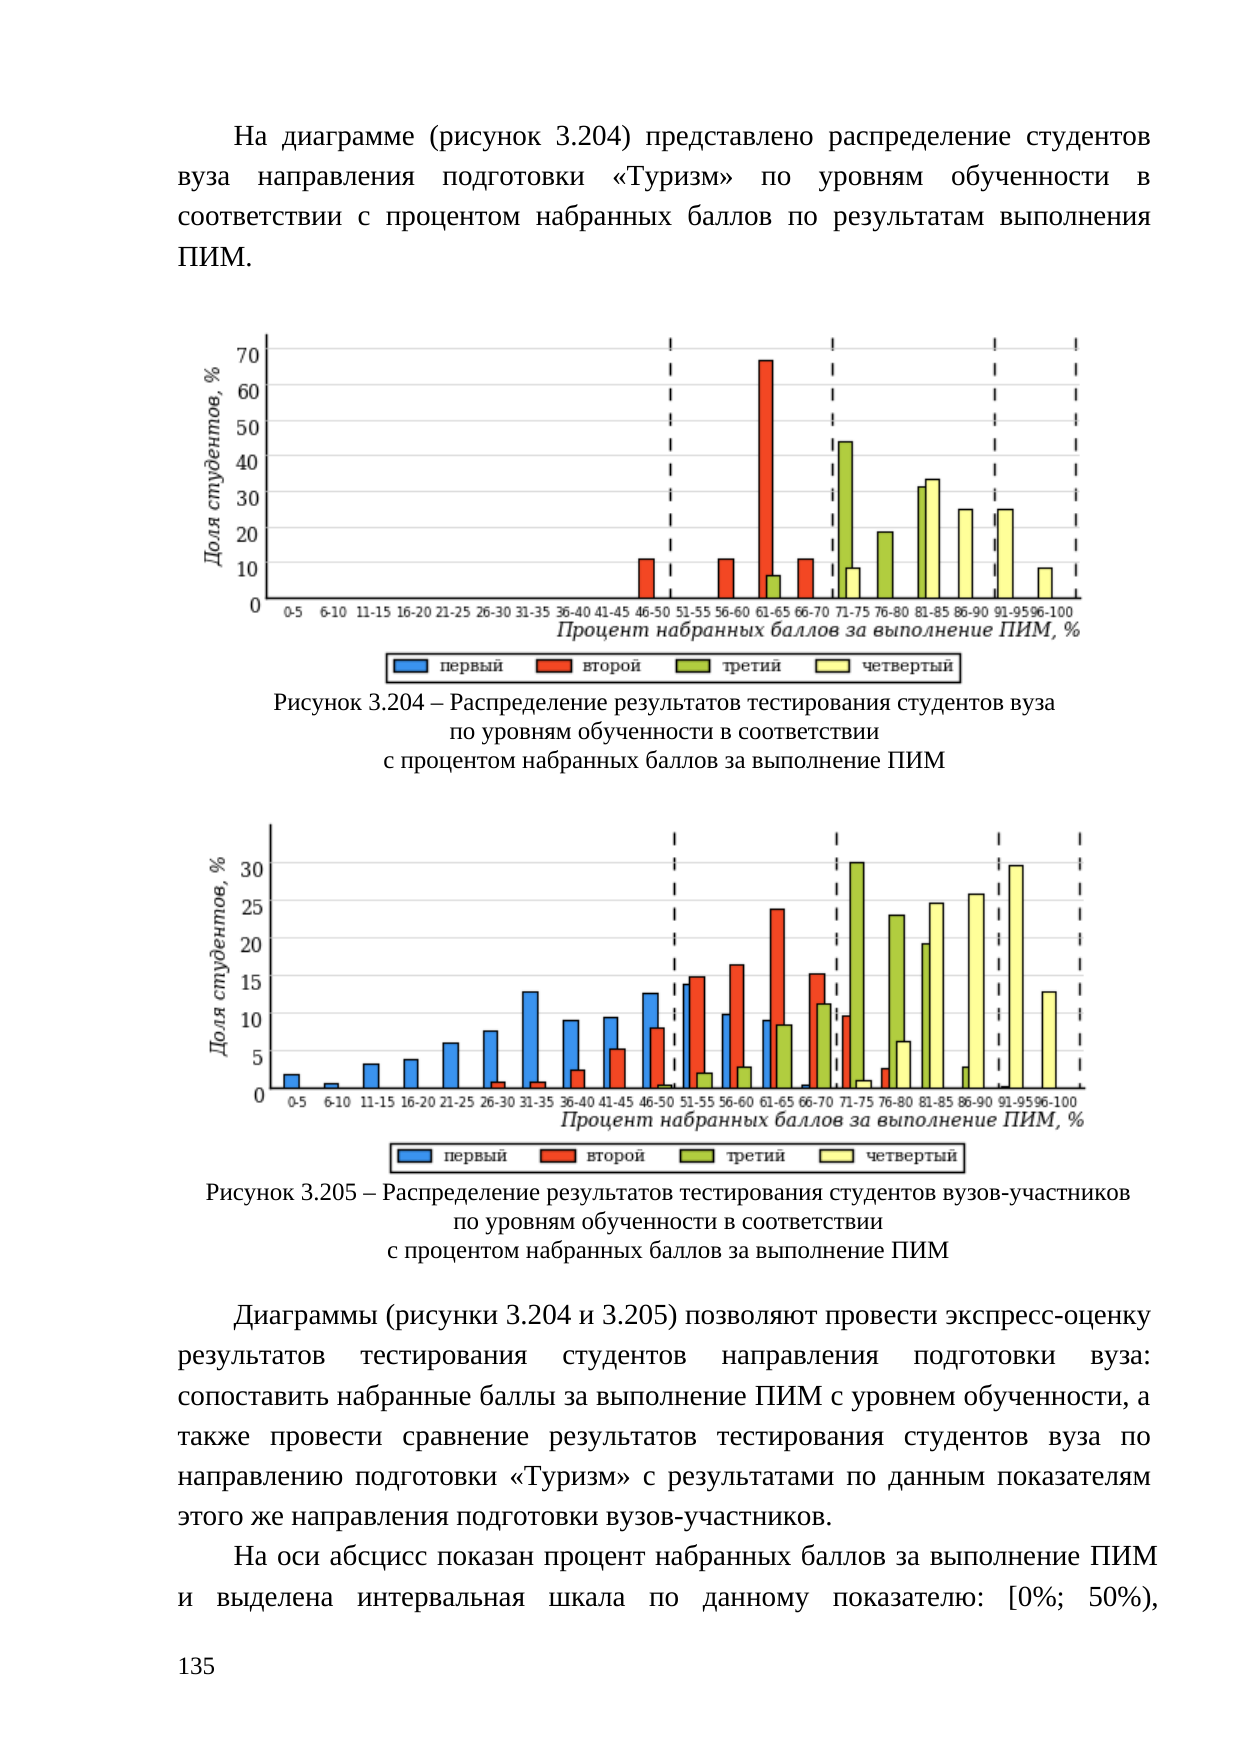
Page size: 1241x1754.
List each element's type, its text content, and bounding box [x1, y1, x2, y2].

picture [191, 312, 1137, 688]
picture [195, 802, 1141, 1178]
text Диаграммы (рисунки 3.204 и 3.205) позволяют провести экспресс-оценку результатов тестирования студентов направления подготовки вуза: сопоставить набранные баллы за выполнение ПИМ с уровнем обученности, а также провести сравнение результатов тестирования студентов вуза по направлению подготовки «Туризм» с результатами по данным показателям этого же направления подготовки вузов-участников. [177, 1297, 1152, 1532]
text На диаграмме (рисунок 3.204) представлено распределение студентов вуза направления подготовки «Туризм» по уровням обученности в соответствии с процентом набранных баллов по результатам выполнения ПИМ. [177, 118, 1152, 272]
